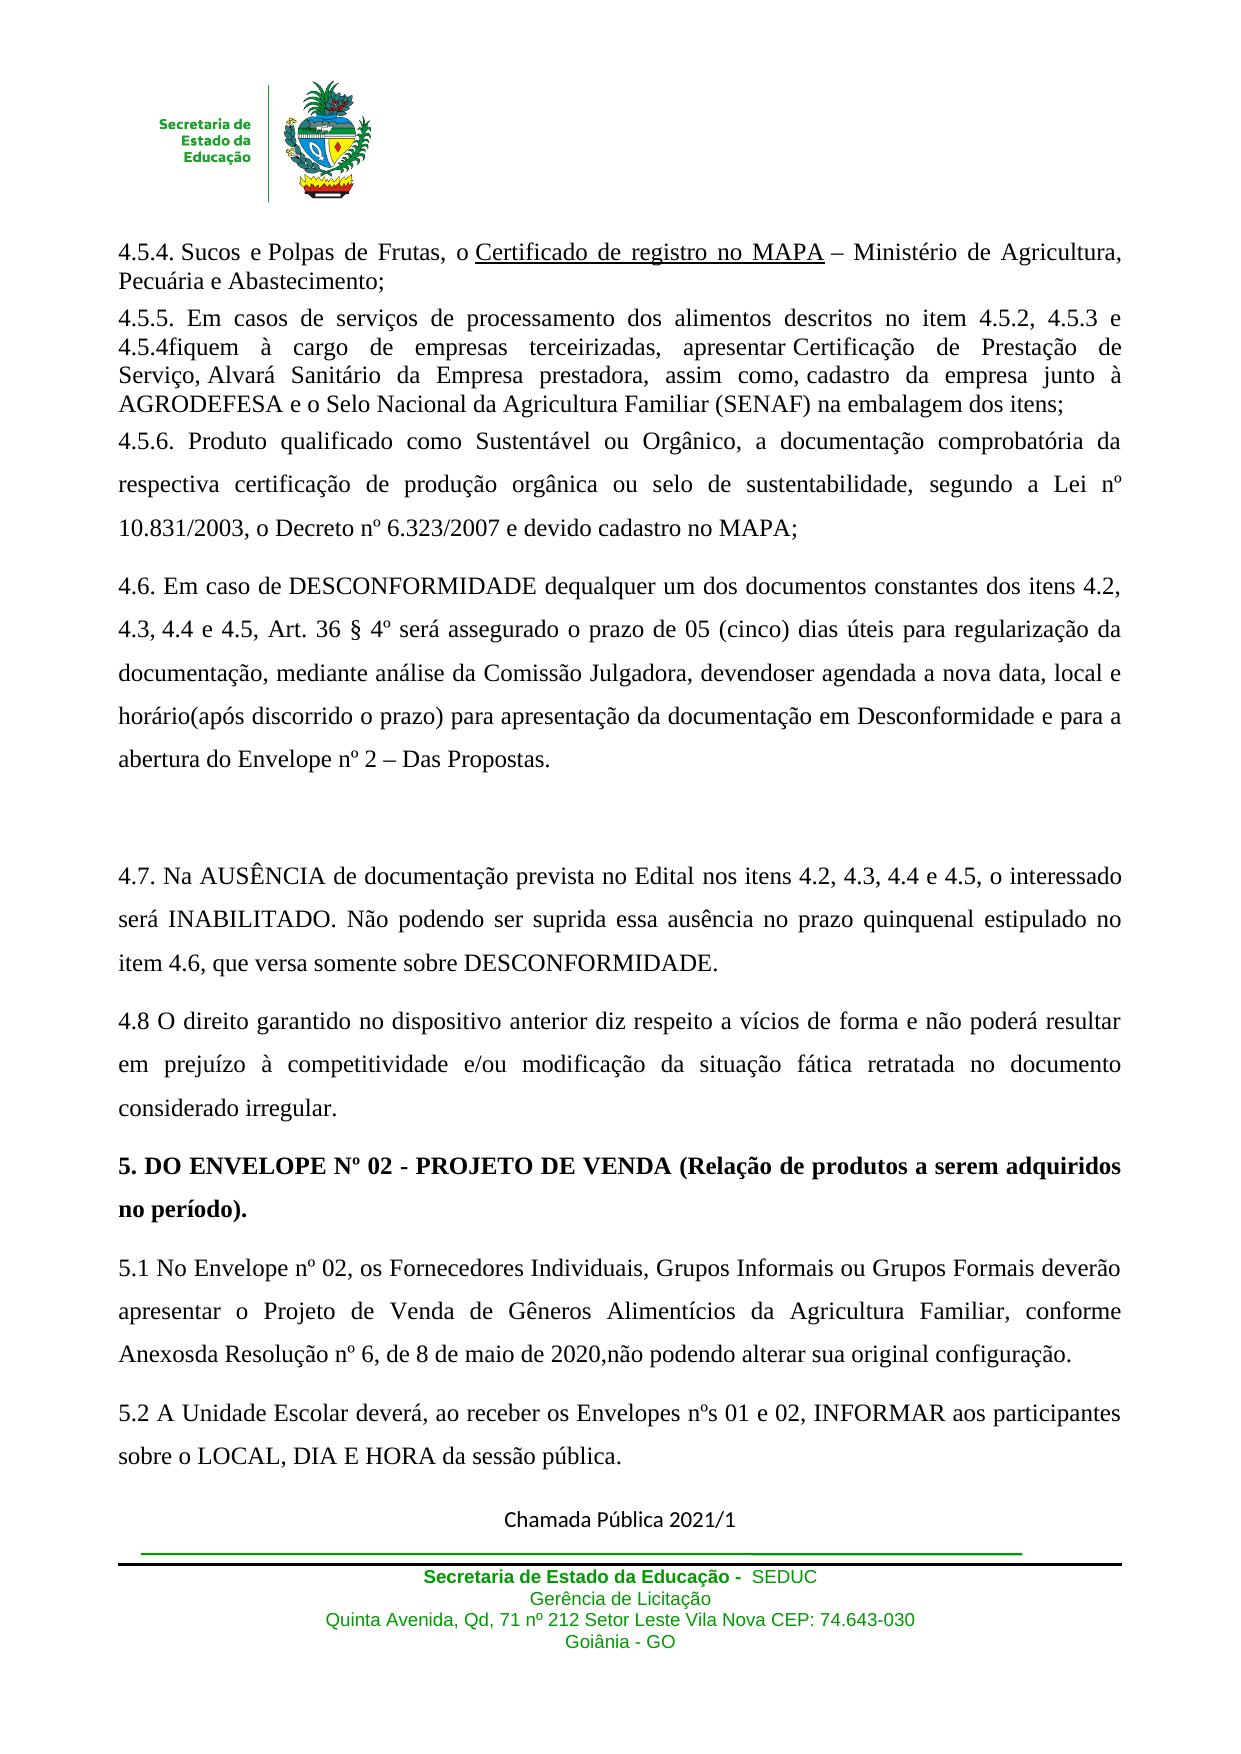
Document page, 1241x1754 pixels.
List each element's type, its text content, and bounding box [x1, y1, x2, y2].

text 4.7. Na AUSÊNCIA de documentação prevista no Edital nos itens 4.2, 4.3, 4.4 e 4.5, o interessado será INABILITADO. Não podendo ser suprida essa ausência no prazo quinquenal estipulado no item 4.6, que versa somente sobre DESCONFORMIDADE. [118, 861, 1122, 976]
text 4.5.5. Em casos de serviços de processamento dos alimentos descritos no item 4.5.2, 4.5.3 e 4.5.4fiquem à cargo de empresas terceirizadas, apresentar Certificação de Prestação de Serviço, Alvará Sanitário da Empresa prestadora, assim como, cadastro da empresa junto à AGRODEFESA e o Selo Nacional da Agricultura Familiar (SENAF) na embalagem dos itens; [118, 303, 1122, 418]
text 4.6. Em caso de DESCONFORMIDADE dequalquer um dos documentos constantes dos itens 4.2, 4.3, 4.4 e 4.5, Art. 36 § 4º será assegurado o prazo de 05 (cinco) dias úteis para regularização da documentação, mediante análise da Comissão Julgadora, devendoser agendada a nova data, local e horário(após discorrido o prazo) para apresentação da documentação em Desconformidade e para a abertura do Envelope nº 2 – Das Propostas. [118, 571, 1122, 773]
text 5. DO ENVELOPE Nº 02 - PROJETO DE VENDA (Relação de produtos a serem adquiridos no período). [118, 1151, 1122, 1223]
text 4.8 O direito garantido no dispositivo anterior diz respeito a vícios de forma e não poderá resultar em prejuízo à competitividade e/ou modificação da situação fática retratada no documento considerado irregular. [118, 1006, 1122, 1121]
text 4.5.6. Produto qualificado como Sustentável ou Orgânico, a documentação comprobatória da respectiva certificação de produção orgânica ou selo de sustentabilidade, segundo a Lei nº 10.831/2003, o Decreto nº 6.323/2007 e devido cadastro no MAPA; [118, 426, 1122, 541]
text 5.1 No Envelope nº 02, os Fornecedores Individuais, Grupos Informais ou Grupos Formais deverão apresentar o Projeto de Venda de Gêneros Alimentícios da Agricultura Familiar, conforme Anexosda Resolução nº 6, de 8 de maio de 2020,não podendo alterar sua original configuração. [118, 1253, 1122, 1368]
text 5.2 A Unidade Escolar deverá, ao receber os Envelopes nºs 01 e 02, INFORMAR aos participantes sobre o LOCAL, DIA E HORA da sessão pública. [118, 1398, 1122, 1470]
picture [118, 73, 412, 210]
text 4.5.4. Sucos e Polpas de Frutas, o Certificado de registro no MAPA – Ministério de Agricultura, Pecuária e Abastecimento; [118, 237, 1122, 295]
